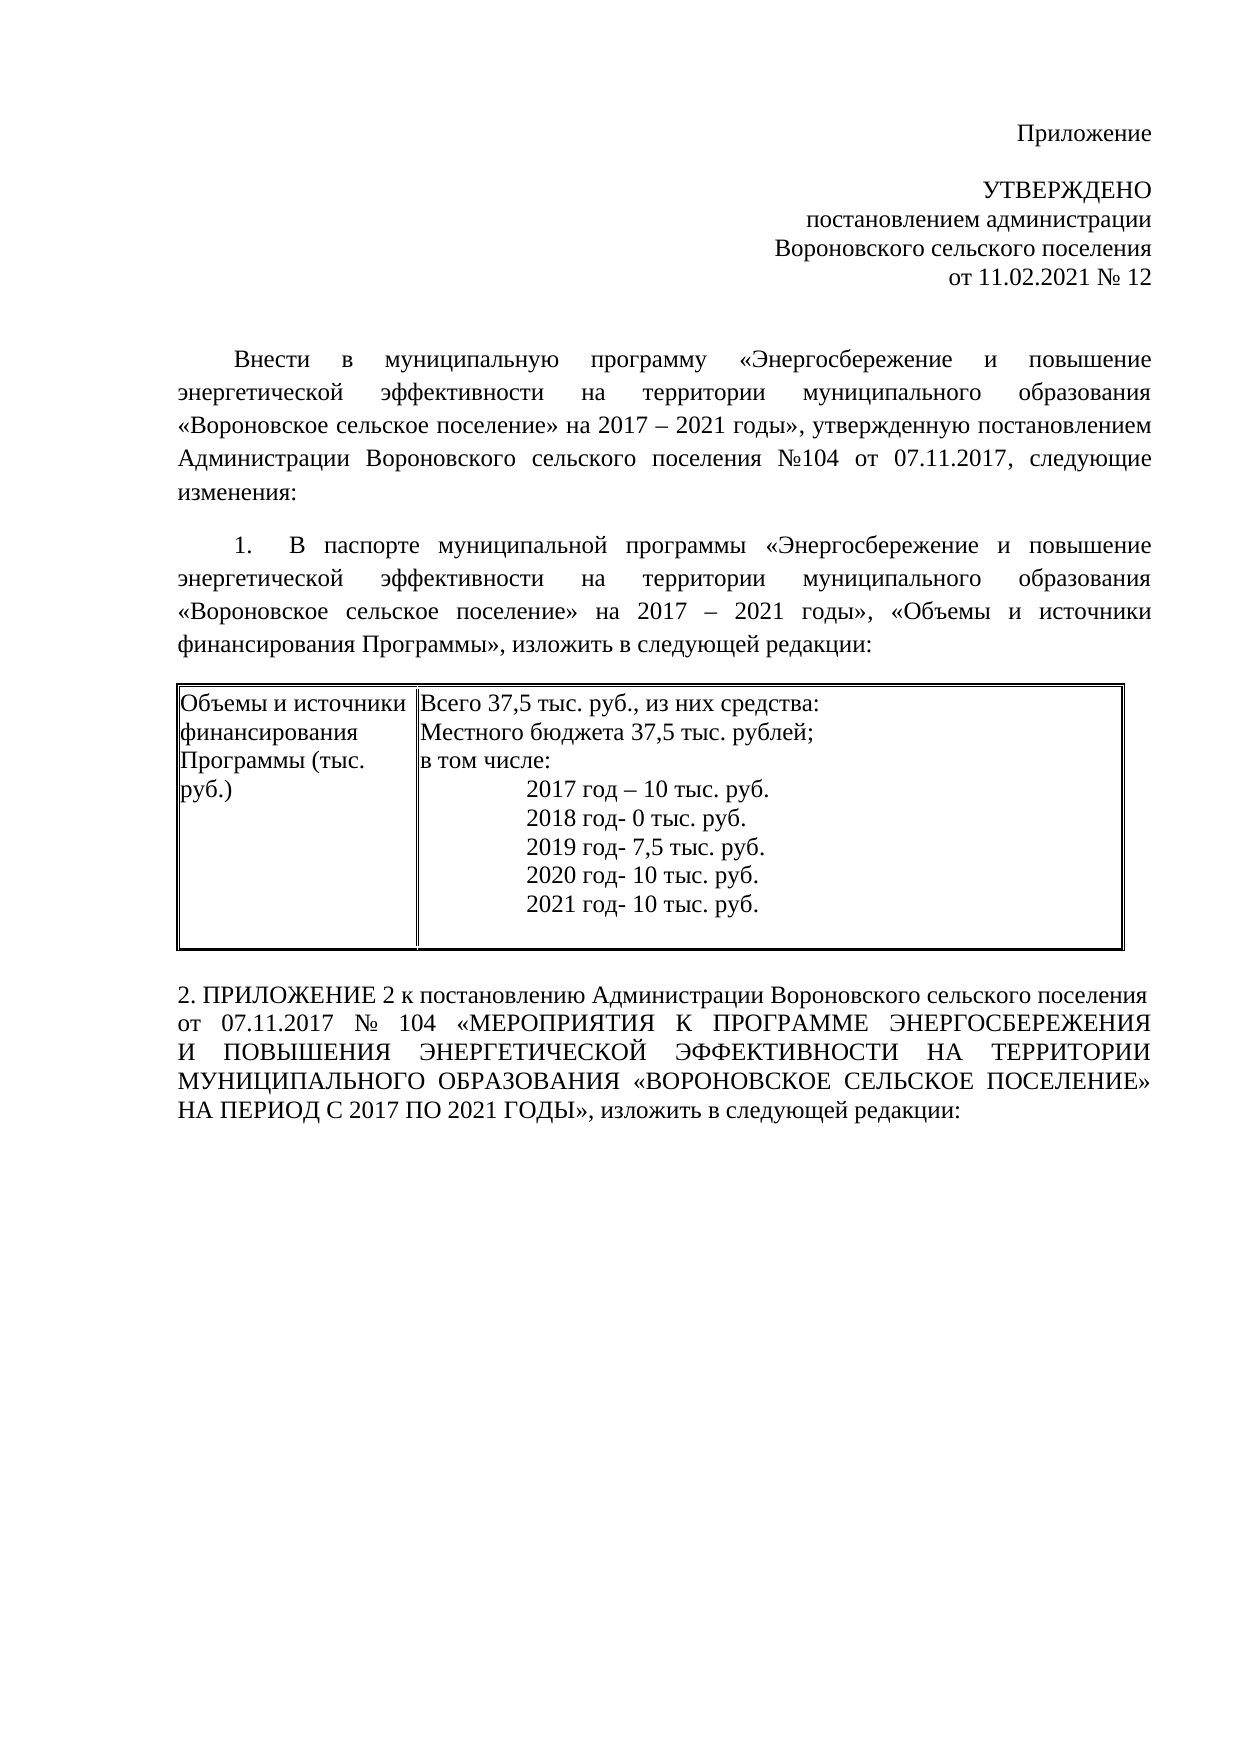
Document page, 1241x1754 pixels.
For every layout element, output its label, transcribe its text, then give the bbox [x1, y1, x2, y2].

text 1. В паспорте муниципальной программы «Энергосбережение и повышение энергетической эффективности на территории муниципального образования «Вороновское сельское поселение» на 2017 – 2021 годы», «Объемы и источники финансирования Программы», изложить в следующей редакции: [177, 530, 1152, 658]
table_header Всего 37,5 тыс. руб., из них средства: Местного бюджета 37,5 тыс. рублей; в том числе: 2017 год – 10 тыс. руб. 2018 год- 0 тыс. руб. 2019 год- 7,5 тыс. руб. 2020 год- 10 тыс. руб. 2021 год- 10 тыс. руб. [418, 687, 1121, 948]
text от 11.02.2021 № 12 [177, 262, 1152, 291]
text Вороновского сельского поселения [177, 233, 1152, 262]
title 2. ПРИЛОЖЕНИЕ 2 к постановлению Администрации Вороновского сельского поселения [177, 980, 1152, 1008]
subtitle от 07.11.2017 № 104 «Мероприятия к ПРОГРАММЕ ЭНЕРГОСБЕРЕЖЕНИЯ и повышения энергетической эффективности на территории МУНИЦИПАЛЬНОГО ОБРАЗОВАНИЯ «вороновское СЕЛЬСКОЕ ПОСЕЛЕНИЕ» на ПЕРИОД С 2017 по 2021 годы», изложить в следующей редакции: [177, 1008, 1152, 1123]
text Внести в муниципальную программу «Энергосбережение и повышение энергетической эффективности на территории муниципального образования «Вороновское сельское поселение» на 2017 – 2021 годы», утвержденную постановлением Администрации Вороновского сельского поселения №104 от 07.11.2017, следующие изменения: [177, 344, 1152, 505]
text постановлением администрации [177, 204, 1152, 233]
text УТВЕРЖДЕНО [177, 176, 1152, 204]
text Приложение [177, 118, 1152, 147]
table_header Объемы и источники финансирования Программы (тыс. руб.) [180, 687, 417, 948]
